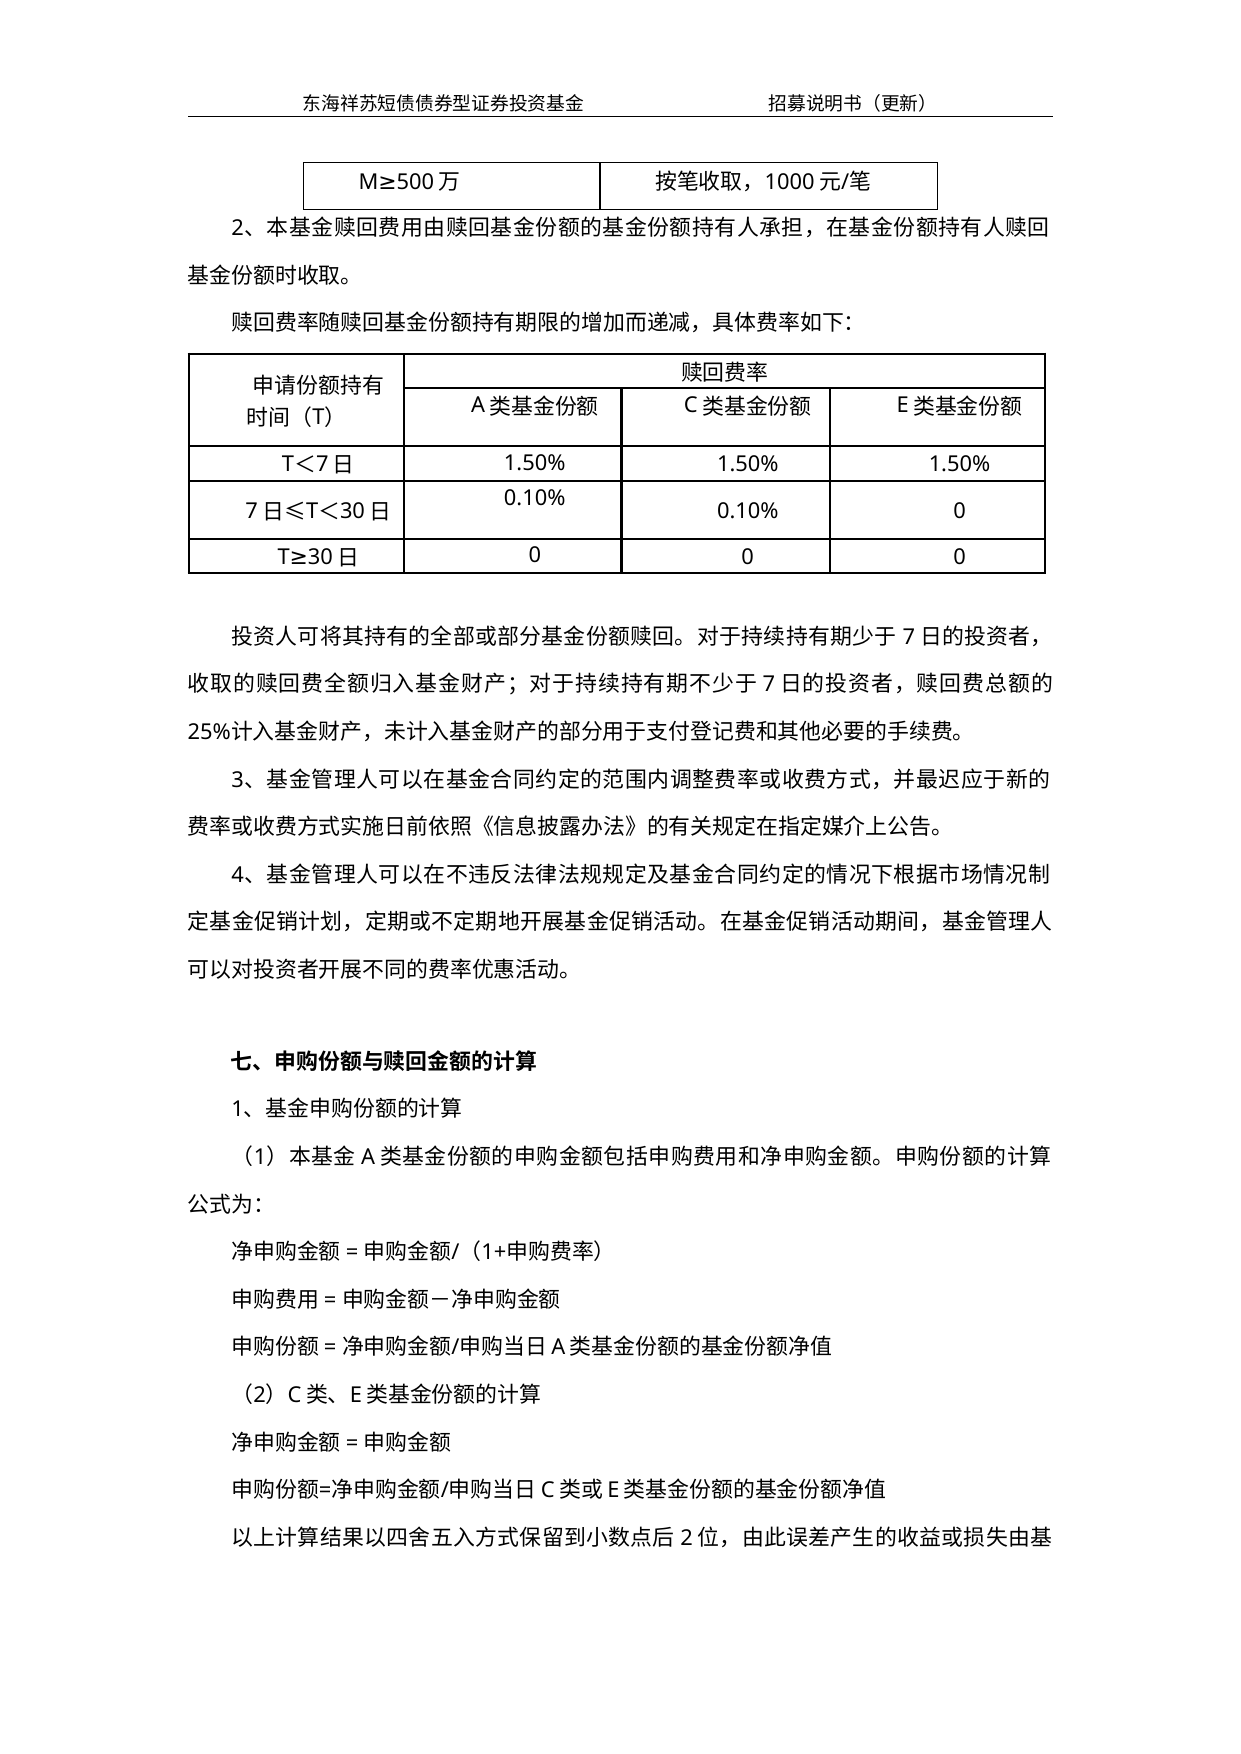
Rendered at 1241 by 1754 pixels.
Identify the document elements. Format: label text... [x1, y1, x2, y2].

table_cell 1.50% [405, 447, 620, 479]
text 申购份额 = 净申购金额/申购当日A类基金份额的基金份额净值 [187, 1329, 1053, 1361]
text （2）C类、E类基金份额的计算 [187, 1377, 1053, 1409]
text （1）本基金A类基金份额的申购金额包括申购费用和净申购金额。申购份额的计算公式为： [187, 1139, 1053, 1218]
table_cell 1.50% [831, 447, 1044, 479]
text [187, 1520, 1053, 1552]
table_cell 0 [831, 540, 1044, 572]
table_header 赎回费率 [405, 355, 1044, 387]
table_cell 按笔收取，1000元/笔 [601, 163, 937, 209]
text 申购份额=净申购金额/申购当日C类或E类基金份额的基金份额净值 [187, 1472, 1053, 1504]
table_cell E类基金份额 [831, 389, 1044, 445]
table_cell C类基金份额 [623, 389, 829, 445]
text 4、基金管理人可以在不违反法律法规规定及基金合同约定的情况下根据市场情况制定基金促销计划，定期或不定期地开展基金促销活动。在基金促销活动期间，基金管理人可以对投资者开展不同的费率优惠活动。 [187, 857, 1053, 983]
table_cell T＜7日 [190, 447, 403, 479]
table_cell 0.10% [405, 482, 620, 537]
table_cell M≥500万 [304, 163, 599, 209]
text 七、申购份额与赎回金额的计算 [187, 1044, 1053, 1076]
text 申购费用 = 申购金额－净申购金额 [187, 1282, 1053, 1313]
text 3、基金管理人可以在基金合同约定的范围内调整费率或收费方式，并最迟应于新的费率或收费方式实施日前依照《信息披露办法》的有关规定在指定媒介上公告。 [187, 762, 1053, 841]
table_header 申请份额持有时间（T） [190, 355, 403, 445]
text 投资人可将其持有的全部或部分基金份额赎回。对于持续持有期少于7日的投资者，收取的赎回费全额归入基金财产；对于持续持有期不少于7日的投资者，赎回费总额的25%计入基金财产，未计入基金财产的部分用于支付登记费和其他必要的手续费。 [187, 619, 1053, 746]
table_cell 1.50% [623, 447, 829, 479]
table_cell 0.10% [623, 482, 829, 537]
table_cell 0 [623, 540, 829, 572]
text 赎回费率随赎回基金份额持有期限的增加而递减，具体费率如下： [187, 305, 1053, 337]
table_cell 7日≤T＜30日 [190, 482, 403, 537]
table_cell A类基金份额 [405, 389, 620, 445]
table_cell 0 [831, 482, 1044, 537]
table_cell T≥30日 [190, 540, 403, 572]
table_cell 0 [405, 540, 620, 572]
text 1、基金申购份额的计算 [187, 1091, 1053, 1123]
text 2、本基金赎回费用由赎回基金份额的基金份额持有人承担，在基金份额持有人赎回基金份额时收取。 [187, 210, 1053, 289]
text 净申购金额 = 申购金额 [187, 1424, 1053, 1456]
text 净申购金额 = 申购金额/（1+申购费率） [187, 1234, 1053, 1266]
